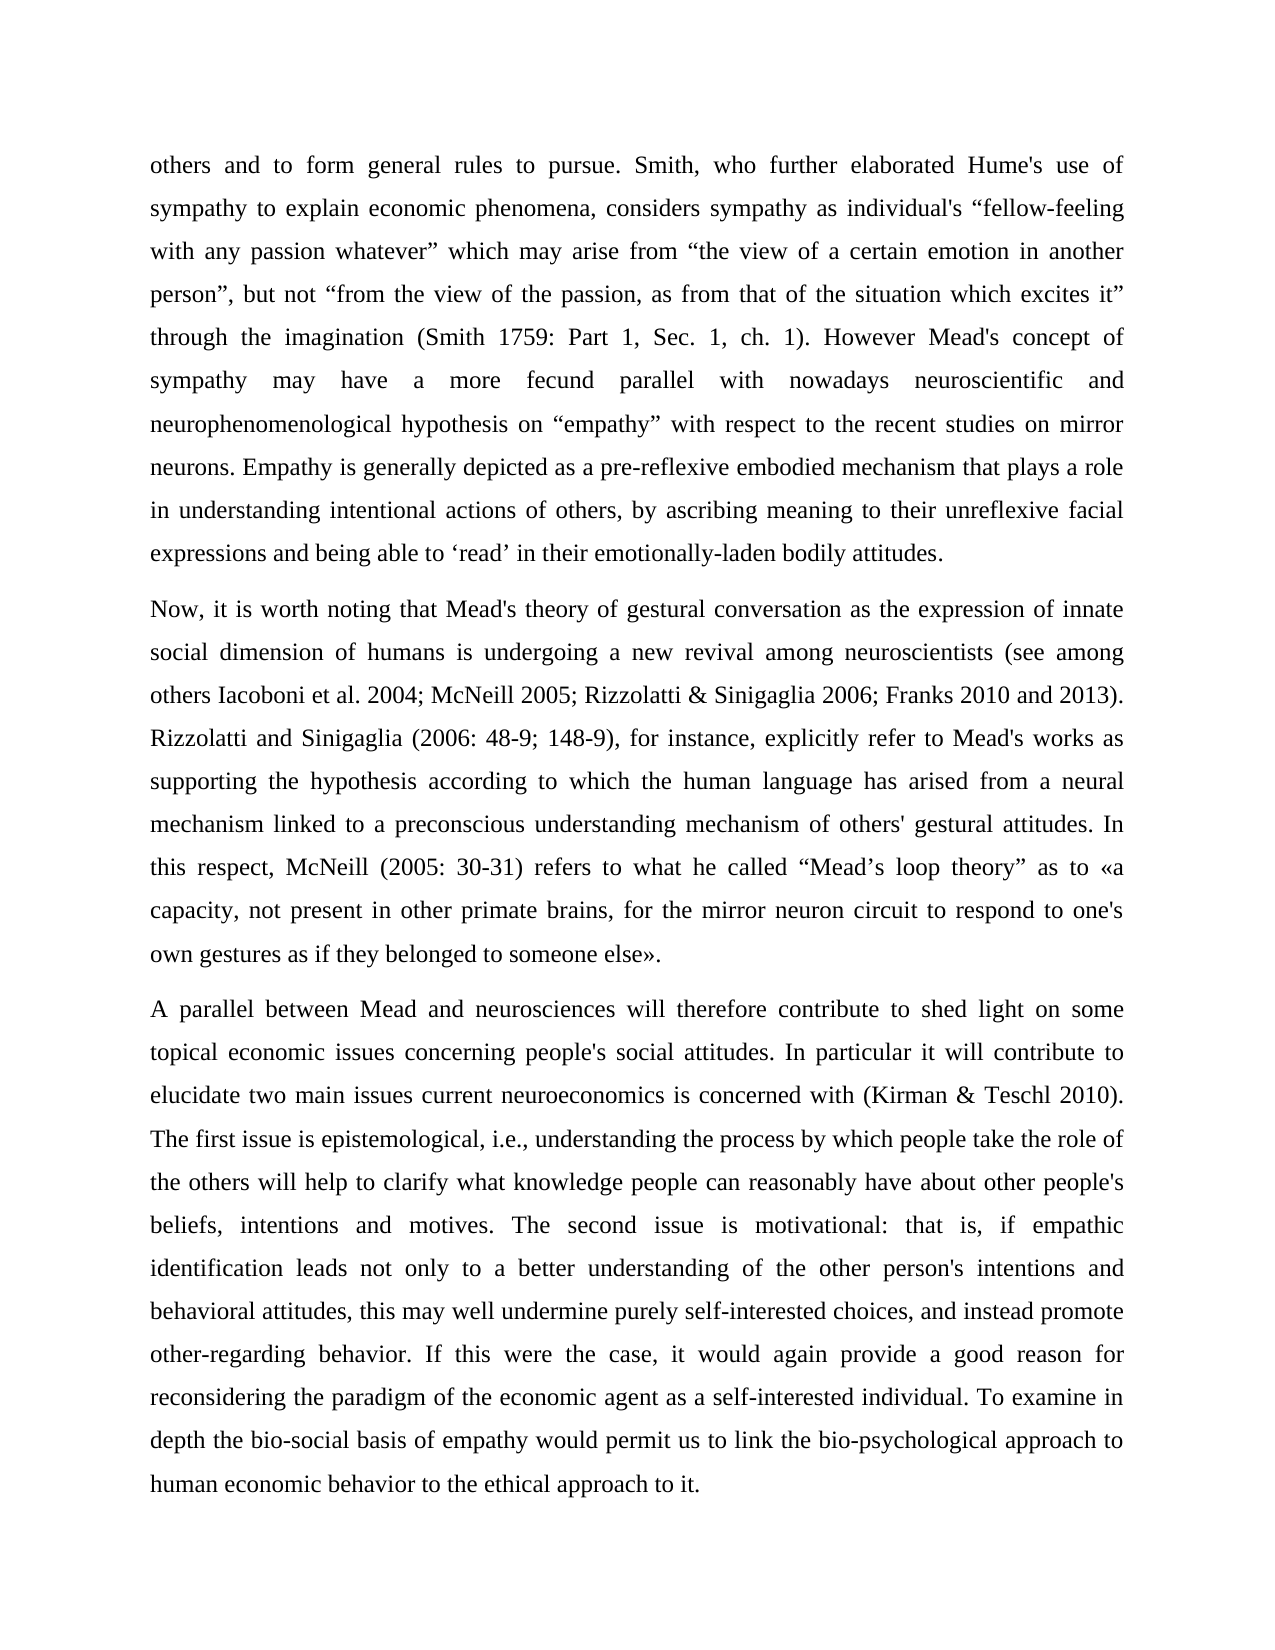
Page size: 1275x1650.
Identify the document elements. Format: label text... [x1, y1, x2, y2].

text Now, it is worth noting that Mead's theory of gestural conversation as the expression of innate social dimension of humans is undergoing a new revival among neuroscientists (see among others Iacoboni et al. 2004; McNeill 2005; Rizzolatti & Sinigaglia 2006; Franks 2010 and 2013). Rizzolatti and Sinigaglia (2006: 48-9; 148-9), for instance, explicitly refer to Mead's works as supporting the hypothesis according to which the human language has arised from a neural mechanism linked to a preconscious understanding mechanism of others' gestural attitudes. In this respect, McNeill (2005: 30-31) refers to what he called “Mead’s loop theory” as to «a capacity, not present in other primate brains, for the mirror neuron circuit to respond to one's own gestures as if they belonged to someone else». [150, 594, 1125, 967]
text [150, 150, 1125, 567]
text A parallel between Mead and neurosciences will therefore contribute to shed light on some topical economic issues concerning people's social attitudes. In particular it will contribute to elucidate two main issues current neuroeconomics is concerned with (Kirman & Teschl 2010). The first issue is epistemological, i.e., understanding the process by which people take the role of the others will help to clarify what knowledge people can reasonably have about other people's beliefs, intentions and motives. The second issue is motivational: that is, if empathic identification leads not only to a better understanding of the other person's intentions and behavioral attitudes, this may well undermine purely self-interested choices, and instead promote other-regarding behavior. If this were the case, it would again provide a good reason for reconsidering the paradigm of the economic agent as a self-interested individual. To examine in depth the bio-social basis of empathy would permit us to link the bio-psychological approach to human economic behavior to the ethical approach to it. [150, 994, 1125, 1497]
